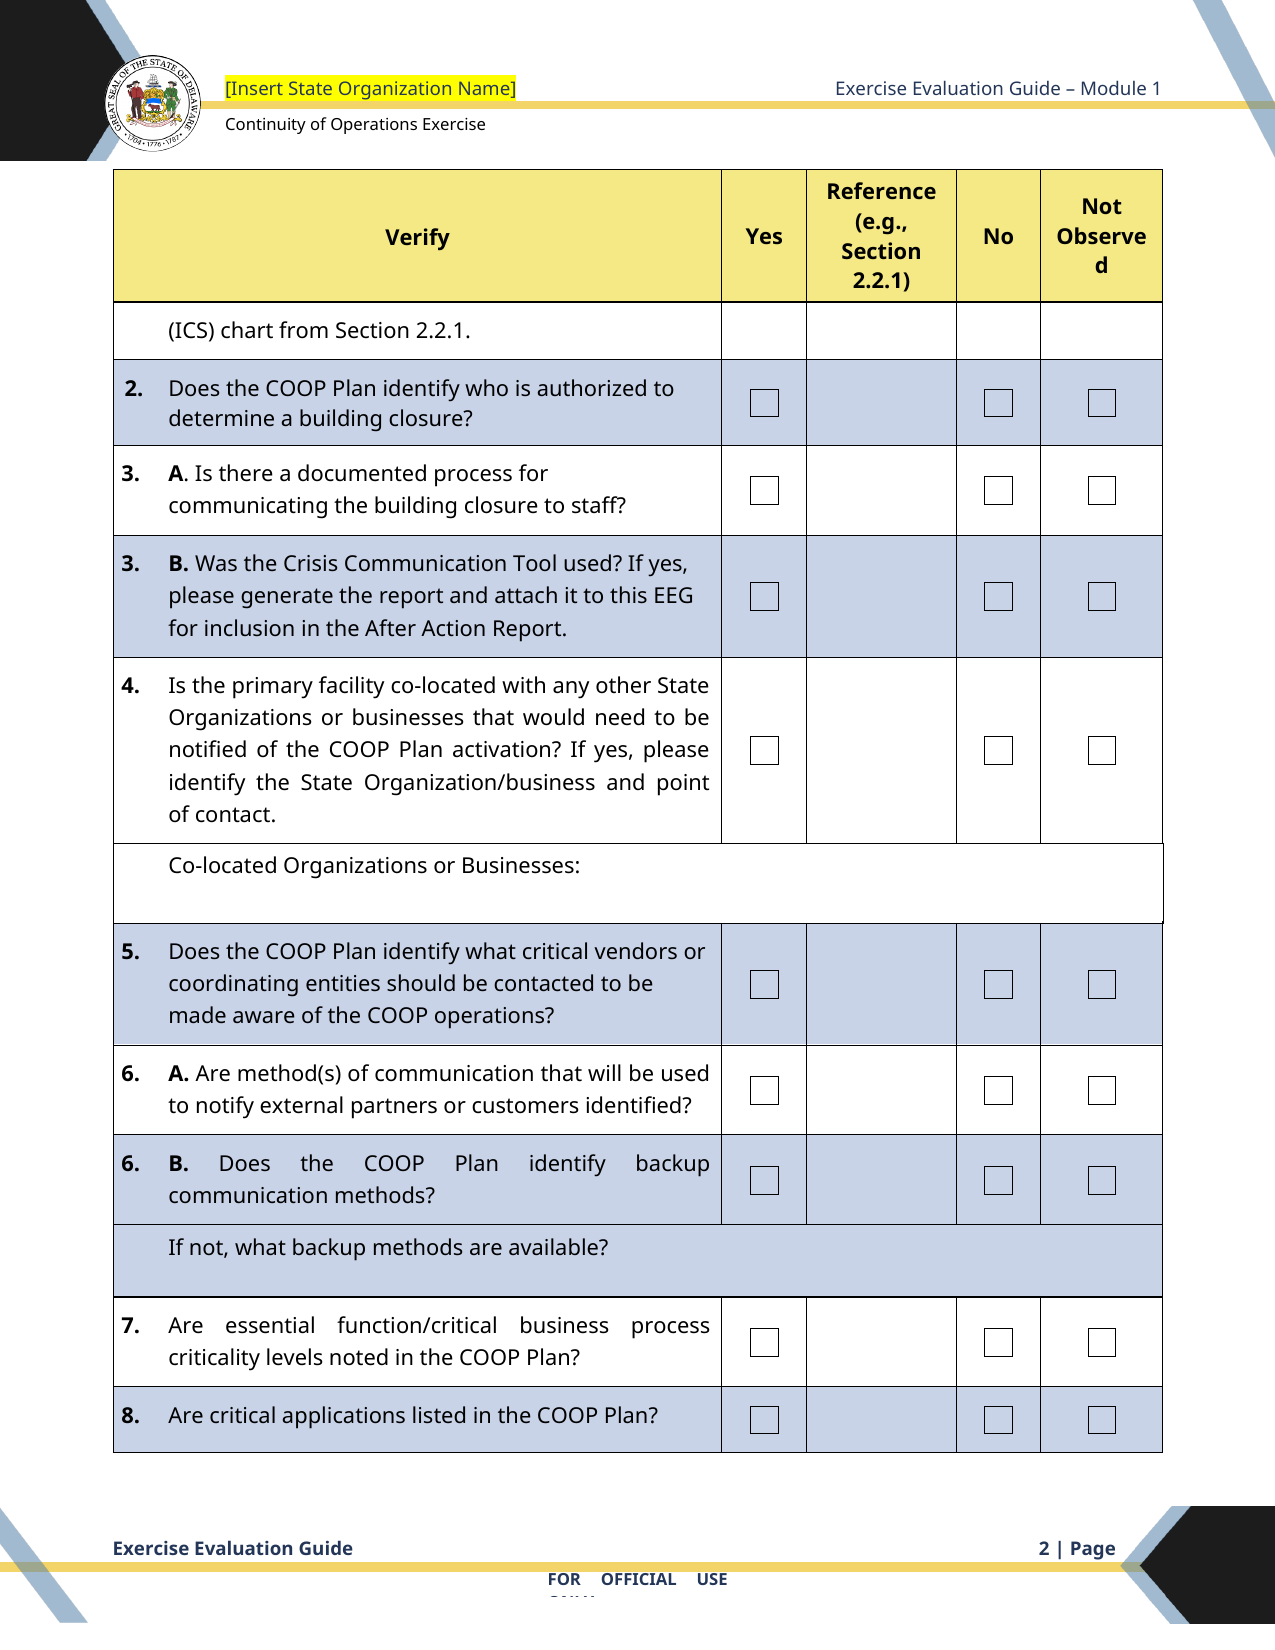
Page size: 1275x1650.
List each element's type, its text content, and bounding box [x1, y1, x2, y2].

table_cell [807, 360, 956, 445]
table_header Reference (e.g., Section 2.2.1) [807, 170, 956, 301]
table_cell [1041, 1135, 1162, 1224]
table_header No [957, 170, 1040, 301]
table_cell Does the COOP Plan identify what critical vendors or coordinating entities should be contacted to be made aware of the COOP operations? [114, 924, 721, 1044]
table_cell [957, 658, 1040, 843]
table_cell [722, 924, 806, 1044]
table_cell [722, 1046, 806, 1134]
table_cell Are critical applications listed in the COOP Plan? [114, 1387, 721, 1452]
table_cell [807, 658, 956, 843]
table_cell [1041, 1387, 1162, 1452]
table_cell [722, 1387, 806, 1452]
table_cell A. Are method(s) of communication that will be used to notify external partners or customers identified? [114, 1046, 721, 1134]
table_cell [807, 303, 956, 359]
table_cell [1041, 658, 1162, 843]
table_cell [1041, 360, 1162, 445]
table_cell [957, 1387, 1040, 1452]
table_cell Co-located Organizations or Businesses: [114, 844, 1163, 922]
table_cell [1041, 1046, 1162, 1134]
table_header Yes [722, 170, 806, 301]
table_cell [722, 536, 806, 657]
table_cell B. Does the COOP Plan identify backup communication methods? [114, 1135, 721, 1224]
picture [0, 1506, 1275, 1624]
table_cell [807, 1046, 956, 1134]
table_cell [957, 536, 1040, 657]
table_cell [722, 1135, 806, 1224]
table_cell [957, 1046, 1040, 1134]
picture [0, 0, 1275, 161]
table_cell [722, 1298, 806, 1386]
table_cell B. Was the Crisis Communication Tool used? If yes, please generate the report and attach it to this EEG for inclusion in the After Action Report. [114, 536, 721, 657]
table_cell [957, 1298, 1040, 1386]
table_header Not Observed [1041, 170, 1162, 301]
table_cell Are essential function/critical business process criticality levels noted in the COOP Plan? [114, 1298, 721, 1386]
table_cell [807, 1387, 956, 1452]
table_cell [957, 446, 1040, 535]
table_cell [957, 303, 1040, 359]
table_cell [807, 1298, 956, 1386]
table_cell [807, 1135, 956, 1224]
table_cell A. Is there a documented process for communicating the building closure to staff? [114, 446, 721, 535]
table_cell [722, 360, 806, 445]
table_cell [807, 924, 956, 1044]
table_cell [1041, 924, 1162, 1044]
table_header Verify [114, 170, 721, 301]
table_cell If not, what backup methods are available? [114, 1225, 1162, 1296]
table_cell [957, 360, 1040, 445]
table_cell [1041, 303, 1162, 359]
table_cell [957, 924, 1040, 1044]
table_cell [722, 303, 806, 359]
table_cell [1041, 536, 1162, 657]
table_cell [1041, 446, 1162, 535]
table_cell [1041, 1298, 1162, 1386]
table_cell [807, 536, 956, 657]
table_cell Does the COOP Plan identify who is authorized to determine a building closure? [114, 360, 721, 445]
table_cell [957, 1135, 1040, 1224]
table_cell [722, 658, 806, 843]
table_cell Is the primary facility co-located with any other State Organizations or businesses that would need to be notified of the COOP Plan activation? If yes, please identify the State Organization/business and point of contact. [114, 658, 721, 843]
table_cell [722, 446, 806, 535]
table_cell [807, 446, 956, 535]
